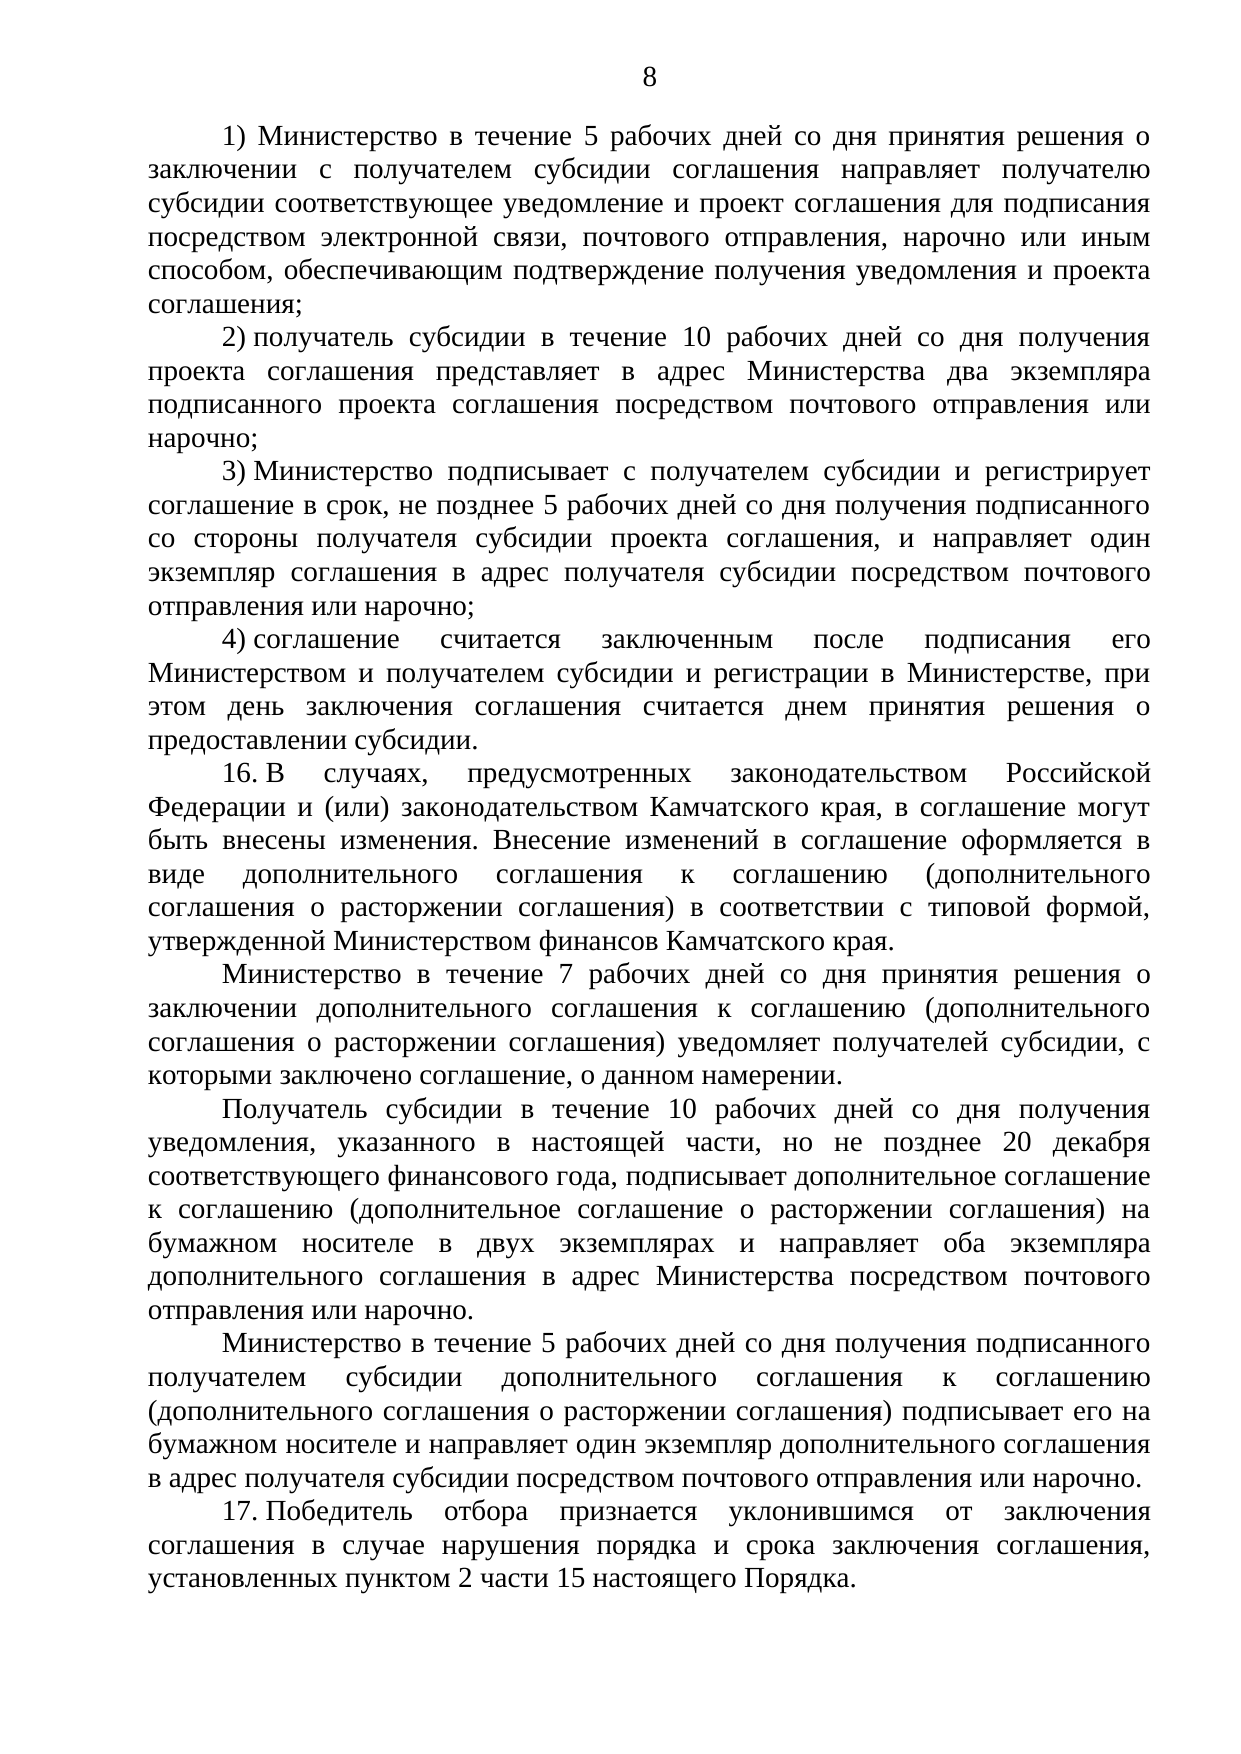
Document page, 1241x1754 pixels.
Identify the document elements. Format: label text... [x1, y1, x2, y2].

text 16. В случаях, предусмотренных законодательством Российской Федерации и (или) законодательством Камчатского края, в соглашение могут быть внесены изменения. Внесение изменений в соглашение оформляется в виде дополнительного соглашения к соглашению (дополнительного соглашения о расторжении соглашения) в соответствии с типовой формой, утвержденной Министерством финансов Камчатского края. [148, 755, 1151, 957]
text 3) Министерство подписывает с получателем субсидии и регистрирует соглашение в срок, не позднее 5 рабочих дней со дня получения подписанного со стороны получателя субсидии проекта соглашения, и направляет один экземпляр соглашения в адрес получателя субсидии посредством почтового отправления или нарочно; [148, 453, 1151, 621]
text 1) Министерство в течение 5 рабочих дней со дня принятия решения о заключении с получателем субсидии соглашения направляет получателю субсидии соответствующее уведомление и проект соглашения для подписания посредством электронной связи, почтового отправления, нарочно или иным способом, обеспечивающим подтверждение получения уведомления и проекта соглашения; [148, 118, 1151, 319]
text 4) соглашение считается заключенным после подписания его Министерством и получателем субсидии и регистрации в Министерстве, при этом день заключения соглашения считается днем принятия решения о предоставлении субсидии. [148, 621, 1151, 755]
text Министерство в течение 7 рабочих дней со дня принятия решения о заключении дополнительного соглашения к соглашению (дополнительного соглашения о расторжении соглашения) уведомляет получателей субсидии, с которыми заключено соглашение, о данном намерении. [148, 957, 1151, 1091]
text 2) получатель субсидии в течение 10 рабочих дней со дня получения проекта соглашения представляет в адрес Министерства два экземпляра подписанного проекта соглашения посредством почтового отправления или нарочно; [148, 319, 1151, 453]
text Министерство в течение 5 рабочих дней со дня получения подписанного получателем субсидии дополнительного соглашения к соглашению (дополнительного соглашения о расторжении соглашения) подписывает его на бумажном носителе и направляет один экземпляр дополнительного соглашения в адрес получателя субсидии посредством почтового отправления или нарочно. [148, 1326, 1151, 1493]
text 17. Победитель отбора признается уклонившимся от заключения соглашения в случае нарушения порядка и срока заключения соглашения, установленных пунктом 2 части 15 настоящего Порядка. [148, 1493, 1151, 1594]
text Получатель субсидии в течение 10 рабочих дней со дня получения уведомления, указанного в настоящей части, но не позднее 20 декабря соответствующего финансового года, подписывает дополнительное соглашение к соглашению (дополнительное соглашение о расторжении соглашения) на бумажном носителе в двух экземплярах и направляет оба экземпляра дополнительного соглашения в адрес Министерства посредством почтового отправления или нарочно. [148, 1091, 1151, 1326]
